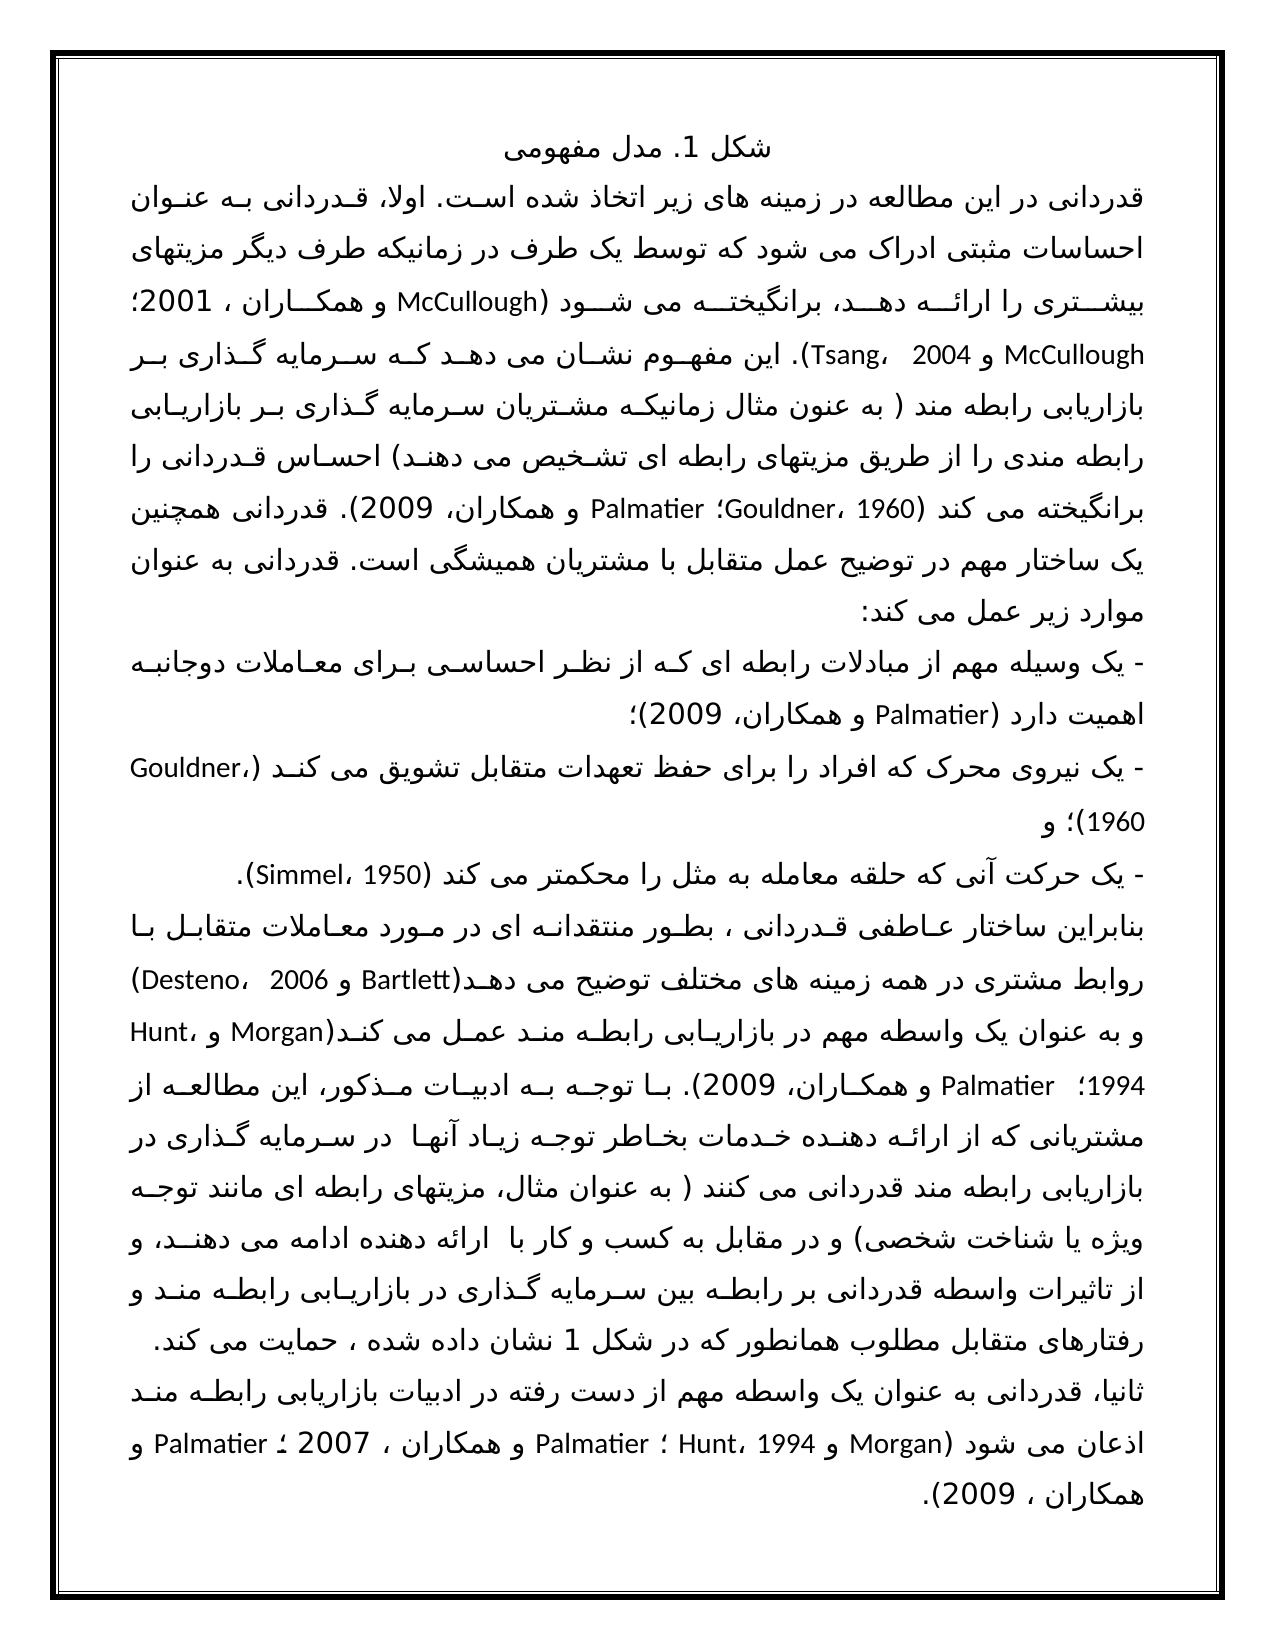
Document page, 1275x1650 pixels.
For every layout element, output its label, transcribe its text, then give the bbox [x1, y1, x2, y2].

text - یک نیروی محرک که افراد را برای حفظ تعهدات متقابل تشویق می کند (Gouldner، 1960)؛ و [130, 749, 1145, 838]
text - یک وسیله مهم از مبادلات رابطه ای که از نظر احساسی برای معاملات دوجانبه اهمیت دارد (Palmatier و همکاران، 2009)؛ [130, 645, 1145, 732]
text - یک حرکت آنی که حلقه معامله به مثل را محکمتر می کند (Simmel، 1950). [130, 856, 1145, 892]
text ثانیا، قدردانی به عنوان یک واسطه مهم از دست رفته در ادبیات بازاریابی رابطه مند اذعان می شود (Morgan و Hunt، 1994 ؛ Palmatier و همکاران ، 2007 ؛ Palmatier و همکاران ، 2009). [130, 1374, 1145, 1512]
text قدردانی در این مطالعه در زمینه های زیر اتخاذ شده است. اولا، قدردانی به عنوان احساسات مثبتی ادراک می شود که توسط یک طرف در زمانیکه طرف دیگر مزیتهای بیشتری را ارائه دهد، برانگیخته می شود (McCullough و همکاران ، 2001؛ McCullough و Tsang، 2004). این مفهوم نشان می دهد که سرمایه گذاری بر بازاریابی رابطه مند ( به عنون مثال زمانیکه مشتریان سرمایه گذاری بر بازاریابی رابطه مندی را از طریق مزیتهای رابطه ای تشخیص می دهند) احساس قدردانی را برانگیخته می کند (Gouldner، 1960؛ Palmatier و همکاران، 2009). قدردانی همچنین یک ساختار مهم در توضیح عمل متقابل با مشتریان همیشگی است. قدردانی به عنوان موارد زیر عمل می کند: [130, 181, 1145, 628]
text شکل 1. مدل مفهومی [130, 130, 1145, 164]
text بنابراین ساختار عاطفی قدردانی ، بطور منتقدانه ای در مورد معاملات متقابل با روابط مشتری در همه زمینه های مختلف توضیح می دهد(Bartlett و Desteno، 2006) و به عنوان یک واسطه مهم در بازاریابی رابطه مند عمل می کند(Morgan و Hunt، 1994؛ Palmatier و همکاران، 2009). با توجه به ادبیات مذکور، این مطالعه از مشتریانی که از ارائه دهنده خدمات بخاطر توجه زیاد آنها در سرمایه گذاری در بازاریابی رابطه مند قدردانی می کنند ( به عنوان مثال، مزیتهای رابطه ای مانند توجه ویژه یا شناخت شخصی) و در مقابل به کسب و کار با ارائه دهنده ادامه می دهند، و از تاثیرات واسطه قدردانی بر رابطه بین سرمایه گذاری در بازاریابی رابطه مند و رفتارهای متقابل مطلوب همانطور که در شکل 1 نشان داده شده ، حمایت می کند. [130, 910, 1145, 1357]
